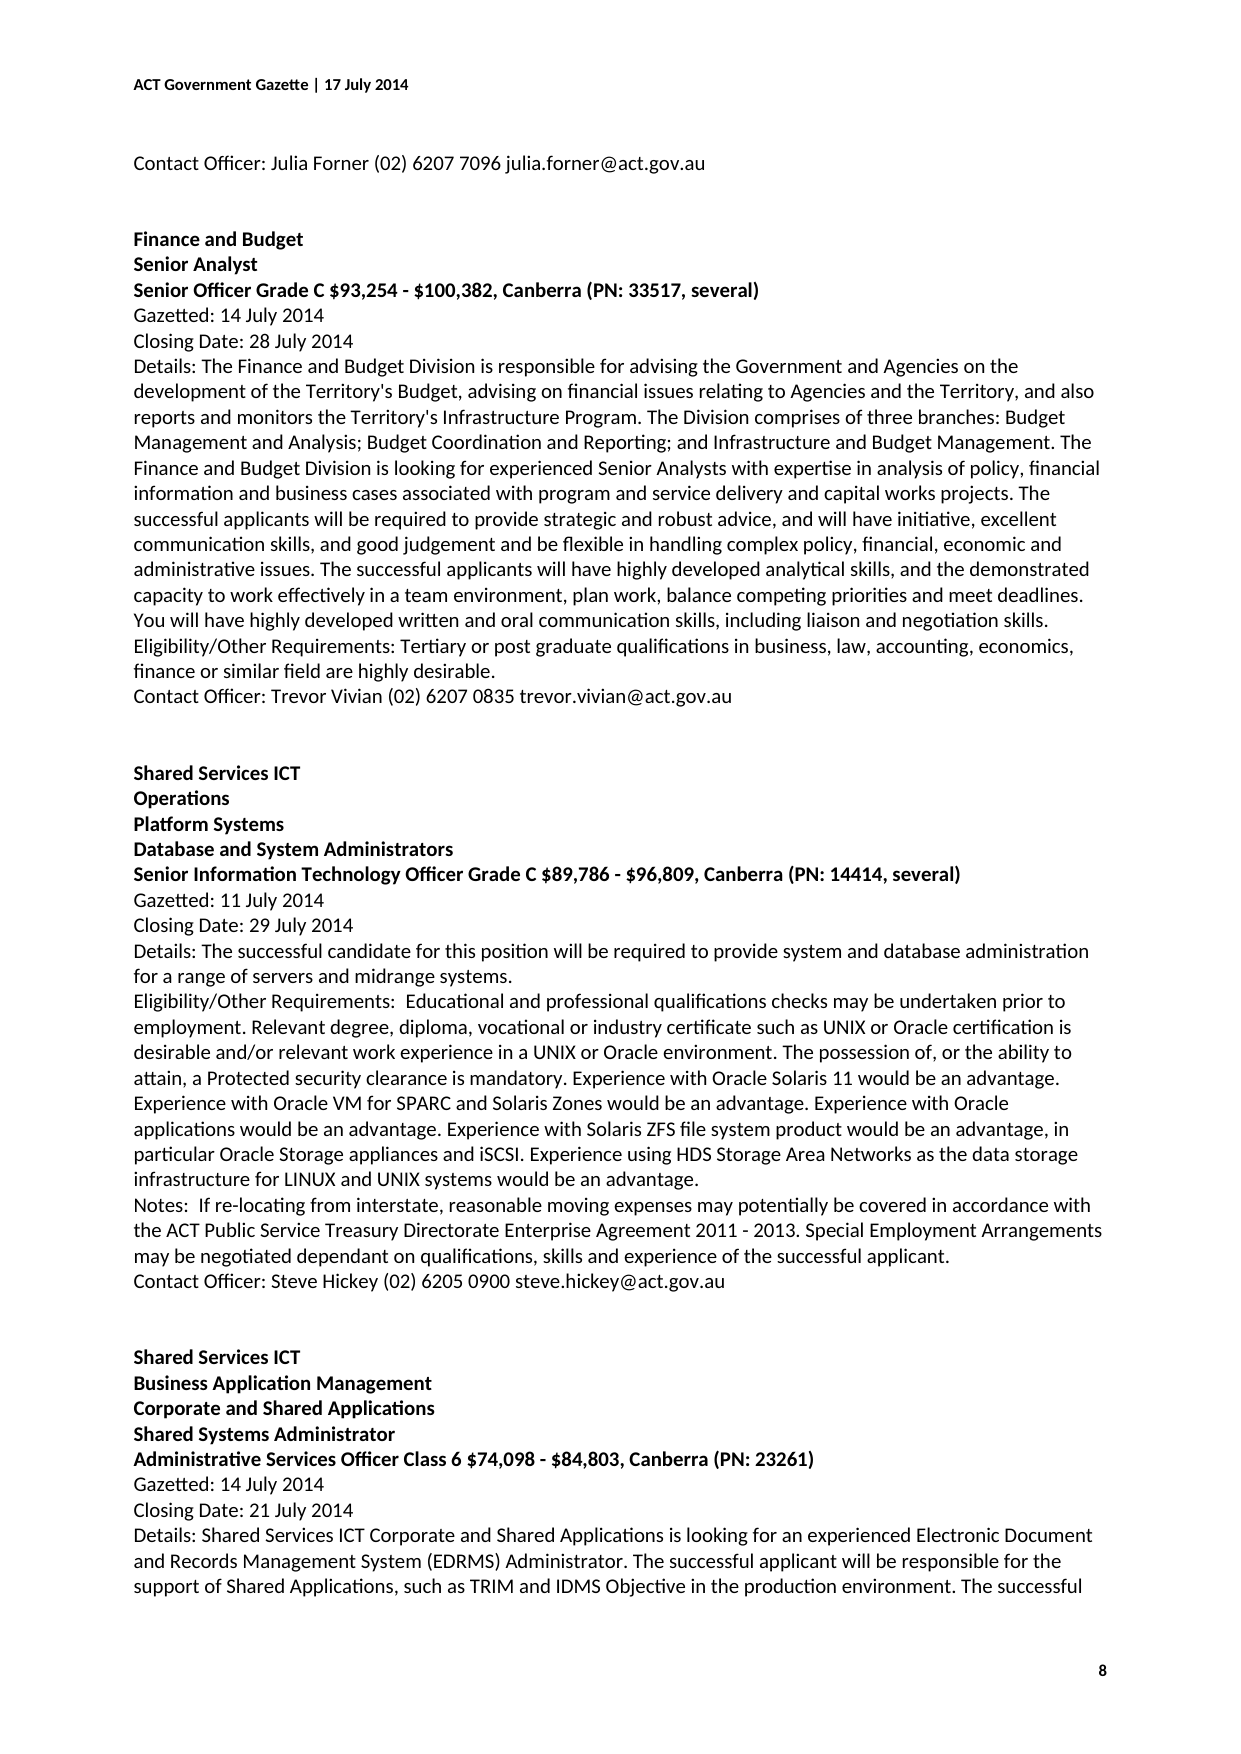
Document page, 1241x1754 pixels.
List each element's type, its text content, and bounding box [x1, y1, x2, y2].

text Closing Date: 28 July 2014 [133, 328, 1107, 353]
text Database and System Administrators [133, 836, 1107, 862]
text Shared Services ICT [133, 760, 1107, 785]
text Details: The Finance and Budget Division is responsible for advising the Government and Agencies on the development of the Territory's Budget, advising on financial issues relating to Agencies and the Territory, and also reports and monitors the Territory's Infrastructure Program. The Division comprises of three branches: Budget Management and Analysis; Budget Coordination and Reporting; and Infrastructure and Budget Management. The Finance and Budget Division is looking for experienced Senior Analysts with expertise in analysis of policy, financial information and business cases associated with program and service delivery and capital works projects. The successful applicants will be required to provide strategic and robust advice, and will have initiative, excellent communication skills, and good judgement and be flexible in handling complex policy, financial, economic and administrative issues. The successful applicants will have highly developed analytical skills, and the demonstrated capacity to work effectively in a team environment, plan work, balance competing priorities and meet deadlines. You will have highly developed written and oral communication skills, including liaison and negotiation skills. [133, 353, 1107, 633]
text Closing Date: 29 July 2014 [133, 912, 1107, 938]
text Senior Analyst [133, 252, 1107, 277]
text Contact Officer: Julia Forner (02) 6207 7096 julia.forner@act.gov.au [133, 150, 1107, 175]
text Senior Information Technology Officer Grade C $89,786 - $96,809, Canberra (PN: 14414, several) [133, 862, 1107, 887]
text Details: The successful candidate for this position will be required to provide system and database administration for a range of servers and midrange systems. [133, 938, 1107, 989]
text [133, 1522, 1107, 1599]
text Eligibility/Other Requirements: Educational and professional qualifications checks may be undertaken prior to employment. Relevant degree, diploma, vocational or industry certificate such as UNIX or Oracle certification is desirable and/or relevant work experience in a UNIX or Oracle environment. The possession of, or the ability to attain, a Protected security clearance is mandatory. Experience with Oracle Solaris 11 would be an advantage. Experience with Oracle VM for SPARC and Solaris Zones would be an advantage. Experience with Oracle applications would be an advantage. Experience with Solaris ZFS file system product would be an advantage, in particular Oracle Storage appliances and iSCSI. Experience using HDS Storage Area Networks as the data storage infrastructure for LINUX and UNIX systems would be an advantage. [133, 989, 1107, 1192]
text Gazetted: 14 July 2014 [133, 302, 1107, 328]
text Operations [133, 785, 1107, 811]
text Contact Officer: Trevor Vivian (02) 6207 0835 trevor.vivian@act.gov.au [133, 684, 1107, 709]
text Contact Officer: Steve Hickey (02) 6205 0900 steve.hickey@act.gov.au [133, 1268, 1107, 1294]
text Administrative Services Officer Class 6 $74,098 - $84,803, Canberra (PN: 23261) [133, 1446, 1107, 1472]
text Finance and Budget [133, 226, 1107, 252]
text Shared Services ICT [133, 1344, 1107, 1370]
text Eligibility/Other Requirements: Tertiary or post graduate qualifications in business, law, accounting, economics, finance or similar field are highly desirable. [133, 633, 1107, 684]
text Gazetted: 11 July 2014 [133, 887, 1107, 912]
text Platform Systems [133, 811, 1107, 836]
text Shared Systems Administrator [133, 1421, 1107, 1446]
text Senior Officer Grade C $93,254 - $100,382, Canberra (PN: 33517, several) [133, 277, 1107, 302]
text Business Application Management [133, 1370, 1107, 1395]
text Closing Date: 21 July 2014 [133, 1497, 1107, 1522]
text Gazetted: 14 July 2014 [133, 1472, 1107, 1497]
text Corporate and Shared Applications [133, 1395, 1107, 1421]
text Notes: If re-locating from interstate, reasonable moving expenses may potentially be covered in accordance with the ACT Public Service Treasury Directorate Enterprise Agreement 2011 - 2013. Special Employment Arrangements may be negotiated dependant on qualifications, skills and experience of the successful applicant. [133, 1192, 1107, 1268]
